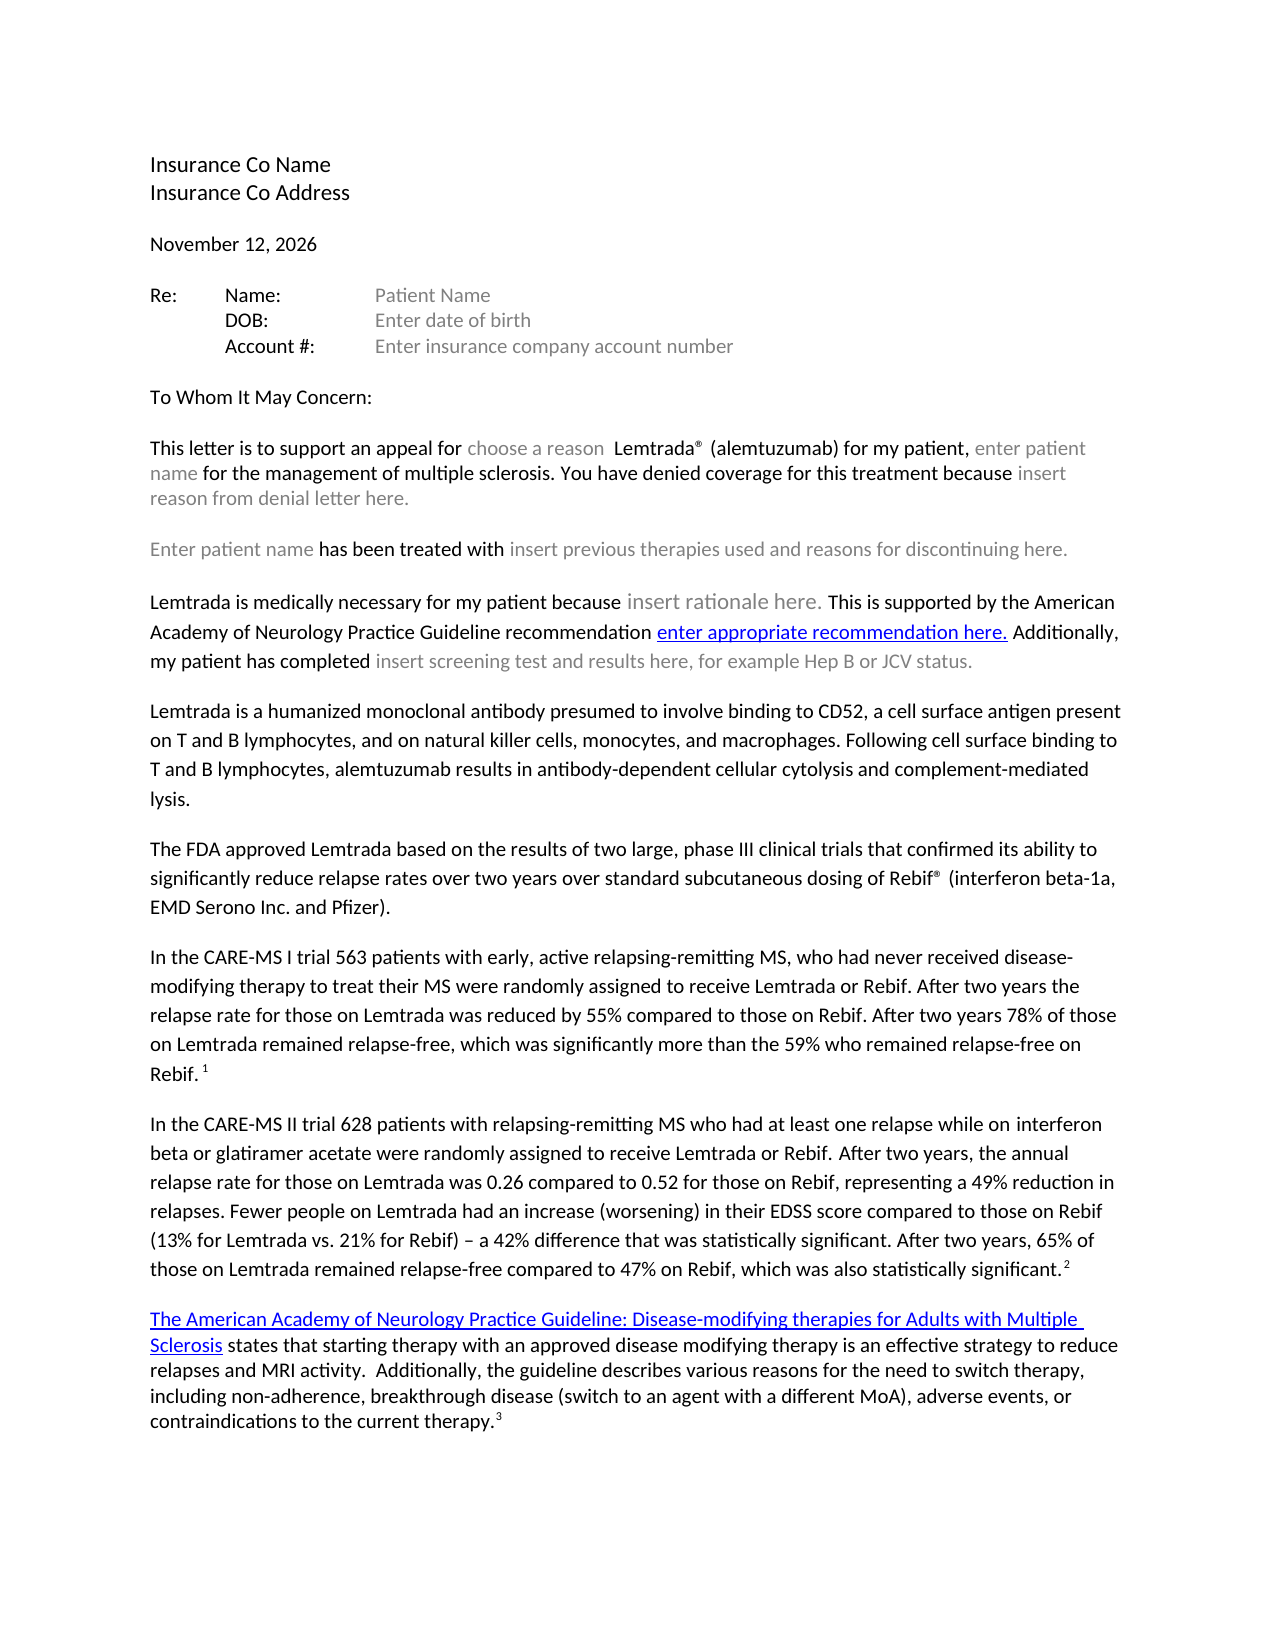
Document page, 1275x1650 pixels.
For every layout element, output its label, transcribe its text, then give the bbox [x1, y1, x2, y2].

text This letter is to support an appeal for Lemtrada® (alemtuzumab) for my patient, for the management of multiple sclerosis. You have denied coverage for this treatment because [150, 435, 1125, 511]
text Re: Name: [150, 282, 1125, 308]
text Lemtrada is a humanized monoclonal antibody presumed to involve binding to CD52, a cell surface antigen present on T and B lymphocytes, and on natural killer cells, monocytes, and macrophages. Following cell surface binding to T and B lymphocytes, alemtuzumab results in antibody-dependent cellular cytolysis and complement-mediated lysis. [150, 698, 1125, 811]
text DOB: [150, 308, 1125, 333]
text has been treated with [150, 536, 1125, 562]
text July 30, 2023 [150, 231, 1125, 257]
text Lemtrada is medically necessary for my patient because This is supported by the American Academy of Neurology Practice Guideline recommendation Additionally, my patient has completed [150, 587, 1125, 674]
text Account #: [150, 333, 1125, 358]
text To Whom It May Concern: [150, 384, 1125, 409]
text In the CARE-MS II trial 628 patients with relapsing-remitting MS who had at least one relapse while on interferon beta or glatiramer acetate were randomly assigned to receive Lemtrada or Rebif. After two years, the annual relapse rate for those on Lemtrada was 0.26 compared to 0.52 for those on Rebif, representing a 49% reduction in relapses. Fewer people on Lemtrada had an increase (worsening) in their EDSS score compared to those on Rebif (13% for Lemtrada vs. 21% for Rebif) – a 42% difference that was statistically significant. After two years, 65% of those on Lemtrada remained relapse-free compared to 47% on Rebif, which was also statistically significant.2 [150, 1111, 1125, 1282]
text The American Academy of Neurology Practice Guideline: Disease-modifying therapies for Adults with Multiple Sclerosis states that starting therapy with an approved disease modifying therapy is an effective strategy to reduce relapses and MRI activity. Additionally, the guideline describes various reasons for the need to switch therapy, including non-adherence, breakthrough disease (switch to an agent with a different MoA), adverse events, or contraindications to the current therapy.3 [150, 1307, 1125, 1434]
text In the CARE-MS I trial 563 patients with early, active relapsing-remitting MS, who had never received disease-modifying therapy to treat their MS were randomly assigned to receive Lemtrada or Rebif. After two years the relapse rate for those on Lemtrada was reduced by 55% compared to those on Rebif. After two years 78% of those on Lemtrada remained relapse-free, which was significantly more than the 59% who remained relapse-free on Rebif. 1 [150, 944, 1125, 1086]
text The FDA approved Lemtrada based on the results of two large, phase III clinical trials that confirmed its ability to significantly reduce relapse rates over two years over standard subcutaneous dosing of Rebif® (interferon beta-1a, EMD Serono Inc. and Pfizer). [150, 836, 1125, 919]
